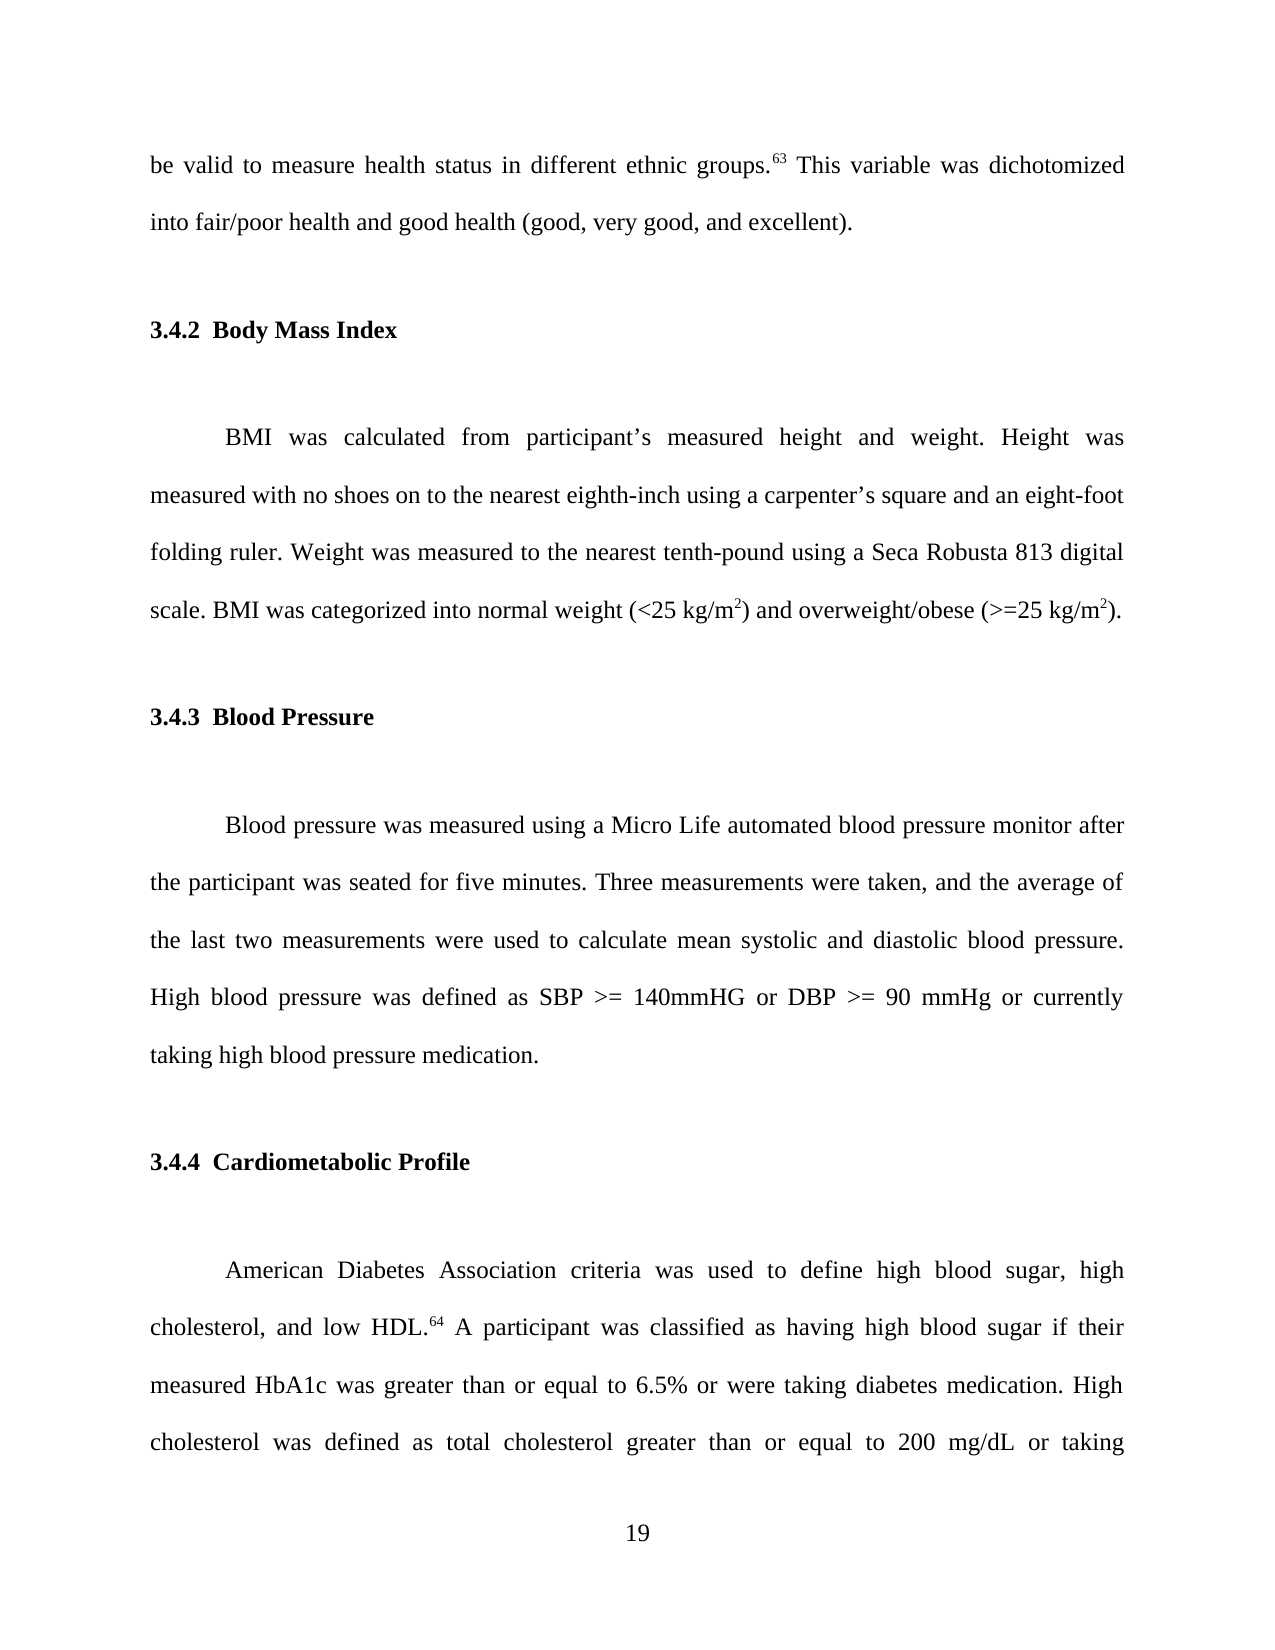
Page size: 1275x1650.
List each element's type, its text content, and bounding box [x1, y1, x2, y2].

subtitle Cardiometabolic Profile [150, 1147, 1125, 1176]
subtitle Body Mass Index [150, 315, 1125, 344]
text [150, 150, 1125, 236]
text Blood pressure was measured using a Micro Life automated blood pressure monitor after the participant was seated for five minutes. Three measurements were taken, and the average of the last two measurements were used to calculate mean systolic and diastolic blood pressure. High blood pressure was defined as SBP >= 140mmHG or DBP >= 90 mmHg or currently taking high blood pressure medication. [150, 810, 1125, 1069]
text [150, 1255, 1125, 1456]
subtitle Blood Pressure [150, 702, 1125, 731]
text BMI was calculated from participant’s measured height and weight. Height was measured with no shoes on to the nearest eighth-inch using a carpenter’s square and an eight-foot folding ruler. Weight was measured to the nearest tenth-pound using a Seca Robusta 813 digital scale. BMI was categorized into normal weight (<25 kg/m2) and overweight/obese (>=25 kg/m2). [150, 422, 1125, 624]
